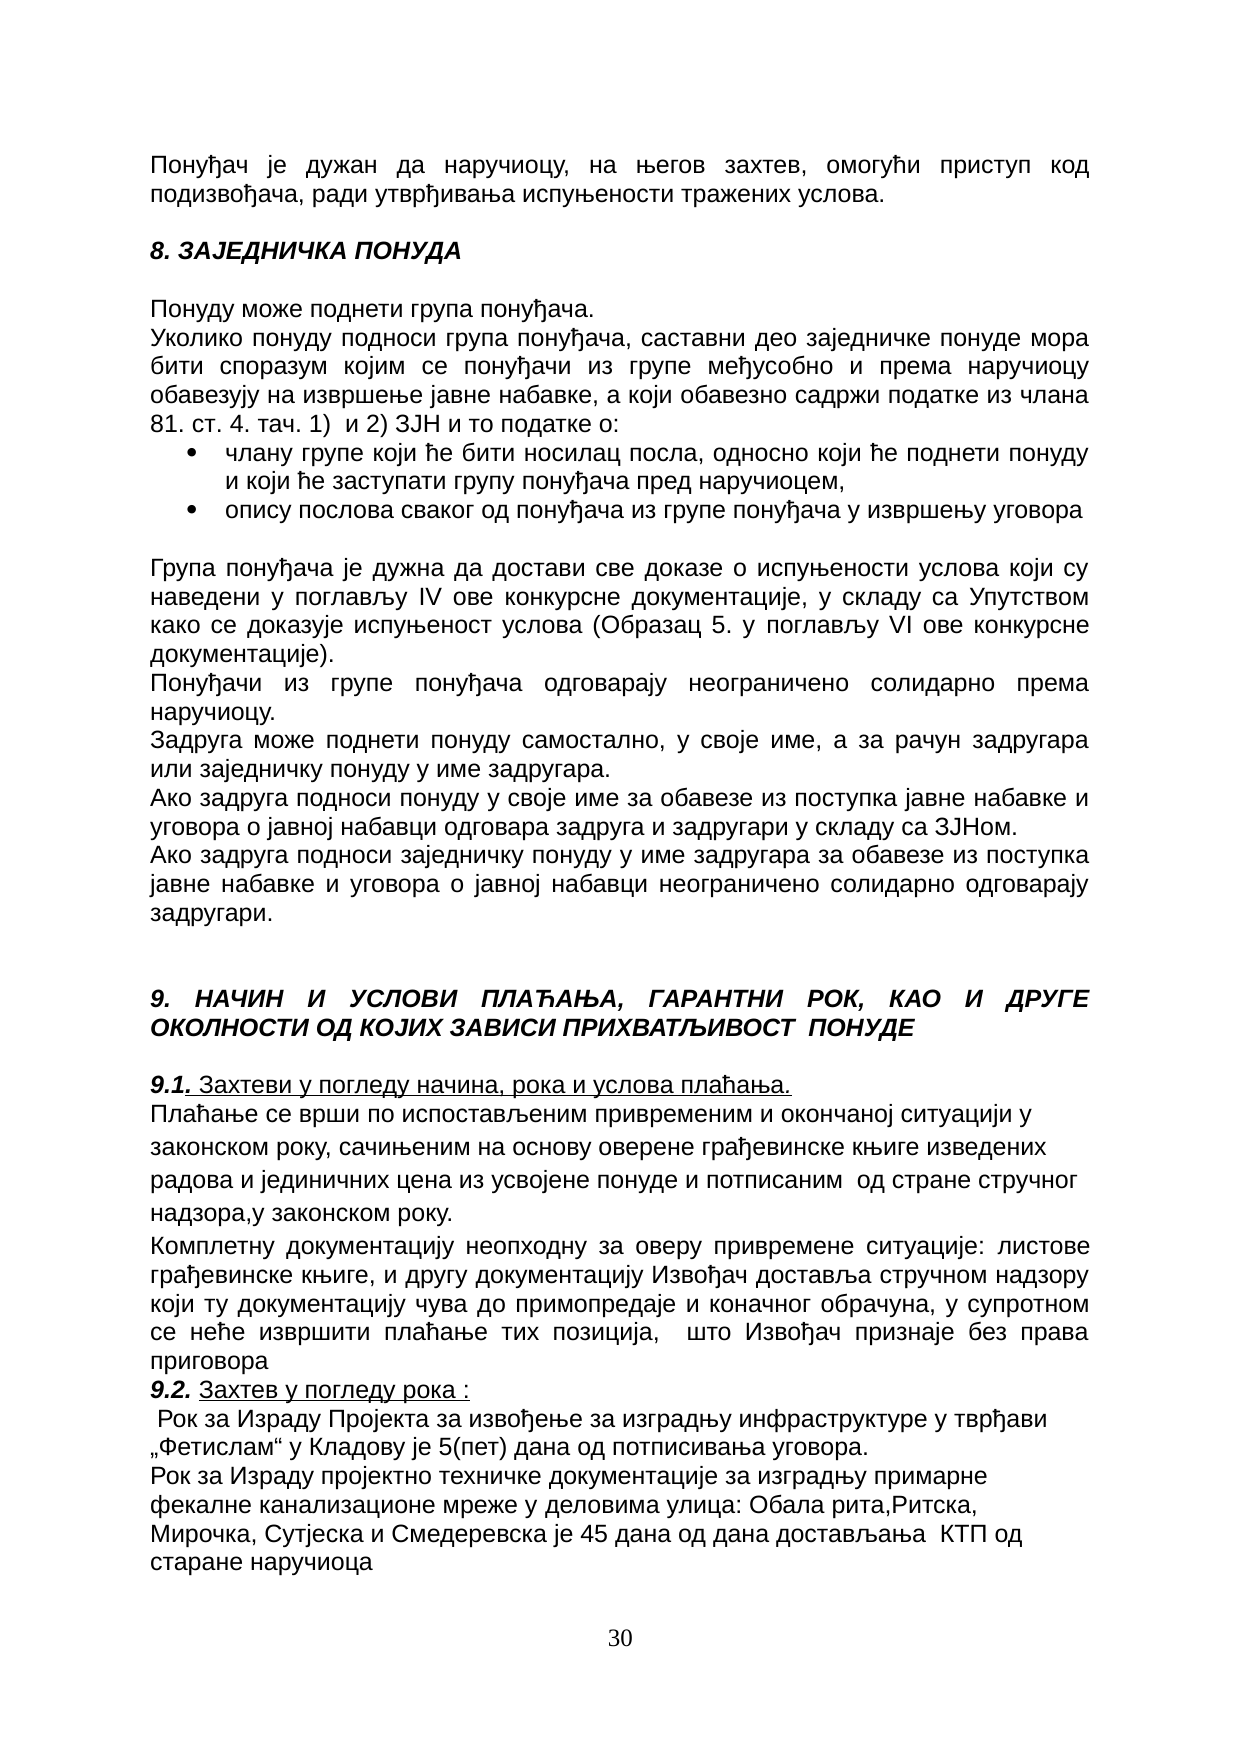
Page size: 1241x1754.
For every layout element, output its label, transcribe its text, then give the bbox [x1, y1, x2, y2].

text Ако задруга подноси заједничку понуду у име задругара за обавезе из поступка јавне набавке и уговора о јавној набавци неограничено солидарно одговарају задругари. [150, 840, 1090, 926]
text Плаћање се врши по испостављеним привременим и окончаној ситуацији у законском року, сачињеним на основу оверене грађевинске књиге изведених радова и јединичних цена из усвојене понуде и потписаним од стране стручног надзора,у законском року. [150, 1099, 1090, 1227]
text Група понуђача је дужна да достави све доказе о испуњености услова који су наведени у поглављу IV ове конкурсне документације, у складу са Упутством како се доказује испуњеност услова (Образац 5. у поглављу VI ове конкурсне документације). [150, 553, 1090, 668]
text 8. ЗАЈЕДНИЧКА ПОНУДА [150, 236, 1090, 265]
text Уколико понуду подноси група понуђача, саставни део заједничке понуде мора бити споразум којим се понуђачи из групе међусобно и према наручиоцу обавезују на извршење јавне набавке, а који обавезно садржи податке из члана 81. ст. 4. тач. 1) и 2) ЗЈН и то податке о: [150, 322, 1090, 437]
text 9.2. Захтев у погледу рока : [150, 1375, 1090, 1403]
list члану групе који ће бити носилац посла, односно који ће поднети понуду и који ће заступати групу понуђача пред наручиоцем, [187, 437, 1090, 495]
list опису послова сваког од понуђача из групе понуђача у извршењу уговора [187, 495, 1090, 524]
text Ако задруга подноси понуду у своје име за обавезе из поступка јавне набавке и уговора о јавној набавци одговара задруга и задругари у складу са ЗЈНом. [150, 783, 1090, 840]
text Понуђачи из групе понуђача одговарају неограничено солидарно према наручиоцу. [150, 668, 1090, 725]
text Понуду може поднети група понуђача. [150, 294, 1090, 322]
text Задруга може поднети понуду самостално, у своје име, а за рачун задругара или заједничку понуду у име задругара. [150, 725, 1090, 783]
text Кoмплетну документацију неопходну за оверу привремене ситуације: листове грађевинске књиге, и другу документацију Извођач доставља стручном надзору који ту документацију чува дo примопредаје и коначног обрачуна, у супротном се неће извршити плаћање тих позиција, што Извођач признаје без права приговора [150, 1231, 1090, 1375]
text Рок за Израду Пројекта за извођење за изградњу инфраструктуре у тврђави „Фетислам“ у Кладову је 5(пет) дана од потписивања уговора. [150, 1403, 1090, 1461]
text Понуђач је дужан да наручиоцу, на његов захтев, омогући приступ код подизвођача, ради утврђивања испуњености тражених услова. [150, 150, 1090, 207]
text 9.1. Захтеви у погледу начина, рока и услова плаћања. [150, 1070, 1090, 1099]
text 9. НАЧИН И УСЛОВИ ПЛАЋАЊА, ГАРАНТНИ РОК, КАО И ДРУГЕ ОКОЛНОСТИ ОД КОЈИХ ЗАВИСИ ПРИХВАТЉИВОСТ ПОНУДЕ [150, 984, 1090, 1041]
text Рок за Израду пројектно техничке документације за изградњу примарне фекалне канализационе мреже у деловима улица: Обала рита,Ритска, Мирочка, Сутјеска и Смедеревска је 45 дана од дана достављања КТП од старане наручиоца [150, 1461, 1090, 1576]
